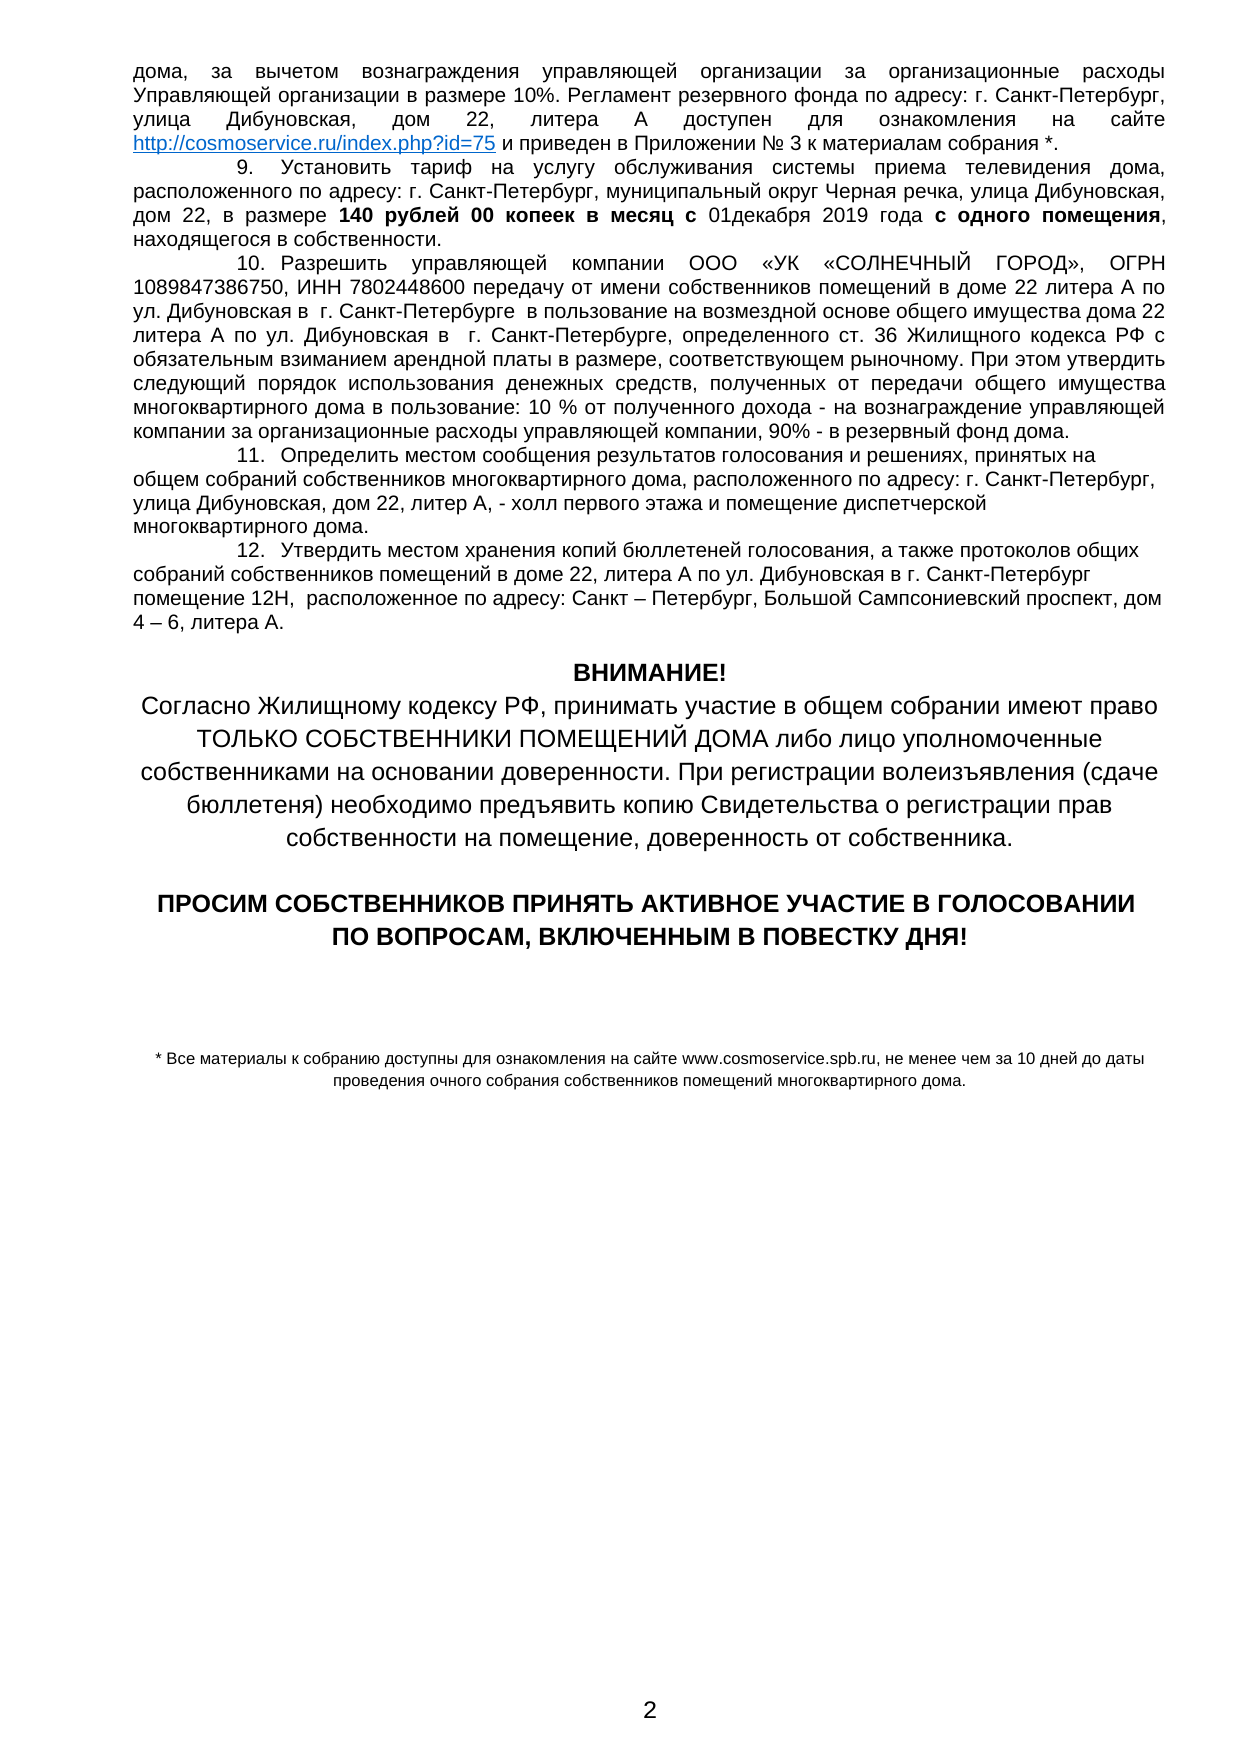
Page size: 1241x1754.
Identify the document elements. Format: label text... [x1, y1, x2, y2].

text * Все материалы к собранию доступны для ознакомления на сайте www.cosmoservice.spb.ru, не менее чем за 10 дней до даты проведения очного собрания собственников помещений многоквартирного дома. [133, 1049, 1167, 1090]
list Установить тариф на услугу обслуживания системы приема телевидения дома, расположенного по адресу: г. Санкт-Петербург, муниципальный округ Черная речка, улица Дибуновская, дом 22, в размере 140 рублей 00 копеек в месяц с 01декабря 2019 года с одного помещения, находящегося в собственности. [133, 155, 1167, 251]
list Определить местом сообщения результатов голосования и решениях, принятых на общем собраний собственников многоквартирного дома, расположенного по адресу: г. Санкт-Петербург, улица Дибуновская, дом 22, литер А, - холл первого этажа и помещение диспетчерской многоквартирного дома. [133, 442, 1167, 538]
text Согласно Жилищному кодексу РФ, принимать участие в общем собрании имеют право ТОЛЬКО СОБСТВЕННИКИ ПОМЕЩЕНИЙ ДОМА либо лицо уполномоченные собственниками на основании доверенности. При регистрации волеизъявления (сдаче бюллетеня) необходимо предъявить копию Свидетельства о регистрации прав собственности на помещение, доверенность от собственника. [133, 691, 1167, 852]
text ПРОСИМ СОБСТВЕННИКОВ ПРИНЯТЬ АКТИВНОЕ УЧАСТИЕ В ГОЛОСОВАНИИ ПО ВОПРОСАМ, ВКЛЮЧЕННЫМ В ПОВЕСТКУ ДНЯ! [133, 889, 1167, 951]
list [133, 59, 1167, 155]
list Разрешить управляющей компании ООО «УК «СОЛНЕЧНЫЙ ГОРОД», ОГРН 1089847386750, ИНН 7802448600 передачу от имени собственников помещений в доме 22 литера А по ул. Дибуновская в г. Санкт-Петербурге в пользование на возмездной основе общего имущества дома 22 литера А по ул. Дибуновская в г. Санкт-Петербурге, определенного ст. 36 Жилищного кодекса РФ с обязательным взиманием арендной платы в размере, соответствующем рыночному. При этом утвердить следующий порядок использования денежных средств, полученных от передачи общего имущества многоквартирного дома в пользование: 10 % от полученного дохода - на вознаграждение управляющей компании за организационные расходы управляющей компании, 90% - в резервный фонд дома. [133, 251, 1167, 442]
list Утвердить местом хранения копий бюллетеней голосования, а также протоколов общих собраний собственников помещений в доме 22, литера А по ул. Дибуновская в г. Санкт-Петербург помещение 12Н, расположенное по адресу: Санкт – Петербург, Большой Сампсониевский проспект, дом 4 – 6, литера А. [133, 538, 1167, 634]
text ВНИМАНИЕ! [133, 658, 1167, 687]
